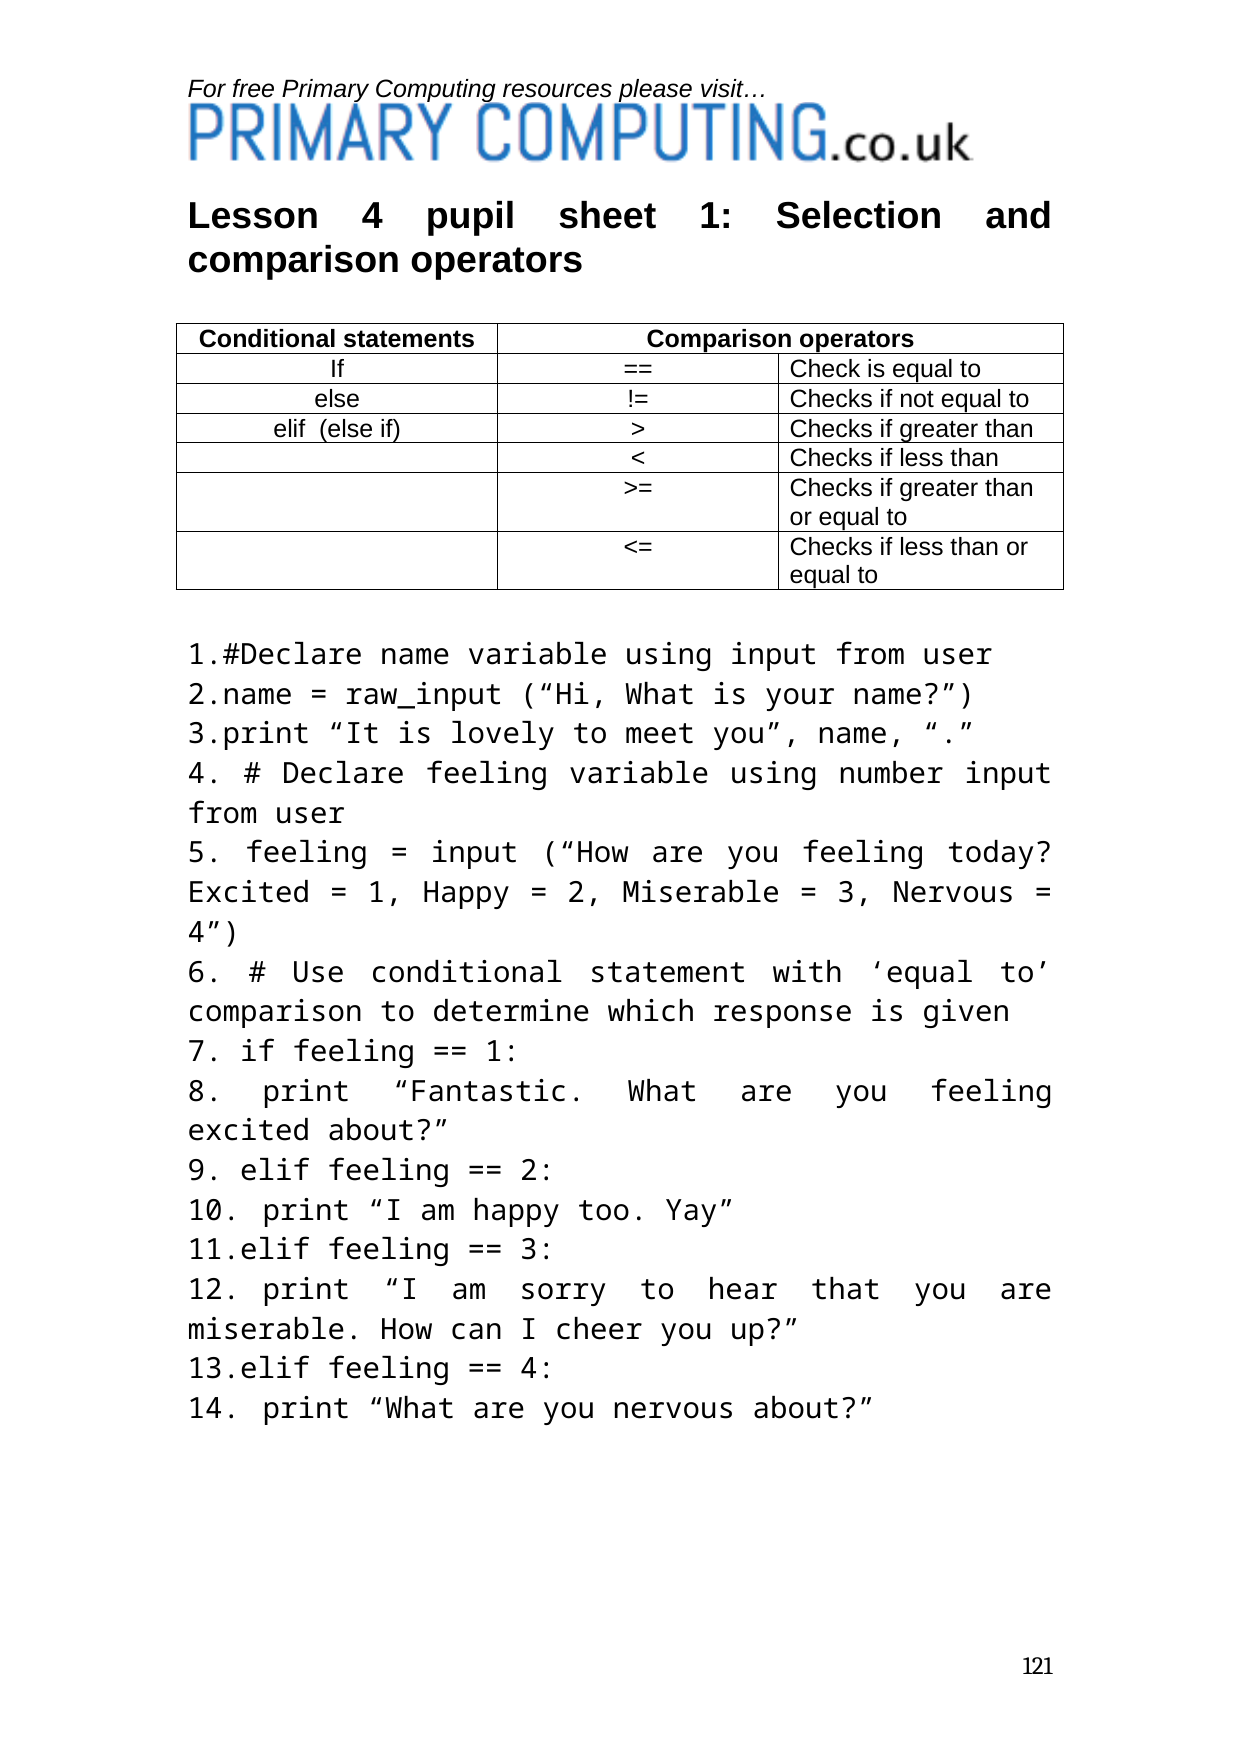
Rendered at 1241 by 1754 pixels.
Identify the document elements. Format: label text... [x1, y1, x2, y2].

table_cell Checks if greater than [779, 414, 1063, 442]
table_cell == [498, 354, 778, 383]
table_cell [177, 443, 497, 472]
table_cell Check is equal to [779, 354, 1063, 383]
table_cell [177, 473, 497, 531]
text 11.elif feeling == 3: [187, 1229, 1053, 1268]
text 3.print “It is lovely to meet you”, name, “.” [187, 713, 1053, 752]
text 5. feeling = input (“How are you feeling today? Excited = 1, Happy = 2, Miserable = 3, Nervous = 4”) [187, 832, 1053, 951]
table_cell != [498, 384, 778, 412]
text 12. print “I am sorry to hear that you are miserable. How can I cheer you up?” [187, 1268, 1053, 1348]
table_header Conditional statements [177, 324, 497, 353]
text 6. # Use conditional statement with ‘equal to’ comparison to determine which response is given [187, 951, 1053, 1030]
text Lesson 4 pupil sheet 1: Selection and comparison operators [187, 194, 1053, 280]
table_cell > [498, 414, 778, 442]
text 10. print “I am happy too. Yay” [187, 1189, 1053, 1229]
table_cell Checks if greater than or equal to [779, 473, 1063, 531]
text 13.elif feeling == 4: [187, 1348, 1053, 1387]
table_cell If [177, 354, 497, 383]
table_cell Checks if less than [779, 443, 1063, 472]
table_cell Checks if not equal to [779, 384, 1063, 412]
table_cell Checks if less than or equal to [779, 532, 1063, 589]
text 4. # Declare feeling variable using number input from user [187, 752, 1053, 832]
table_header Comparison operators [498, 324, 1063, 353]
table_cell >= [498, 473, 778, 531]
text 2.name = raw_input (“Hi, What is your name?”) [187, 673, 1053, 713]
text 14. print “What are you nervous about?” [187, 1387, 1053, 1427]
table_cell elif (else if) [177, 414, 497, 442]
text 9. elif feeling == 2: [187, 1149, 1053, 1189]
text 8. print “Fantastic. What are you feeling excited about?” [187, 1070, 1053, 1149]
picture [187, 102, 976, 165]
table_cell <= [498, 532, 778, 589]
text 7. if feeling == 1: [187, 1030, 1053, 1070]
table_cell else [177, 384, 497, 412]
table_cell [177, 532, 497, 589]
text 1.#Declare name variable using input from user [187, 633, 1053, 673]
table_cell < [498, 443, 778, 472]
